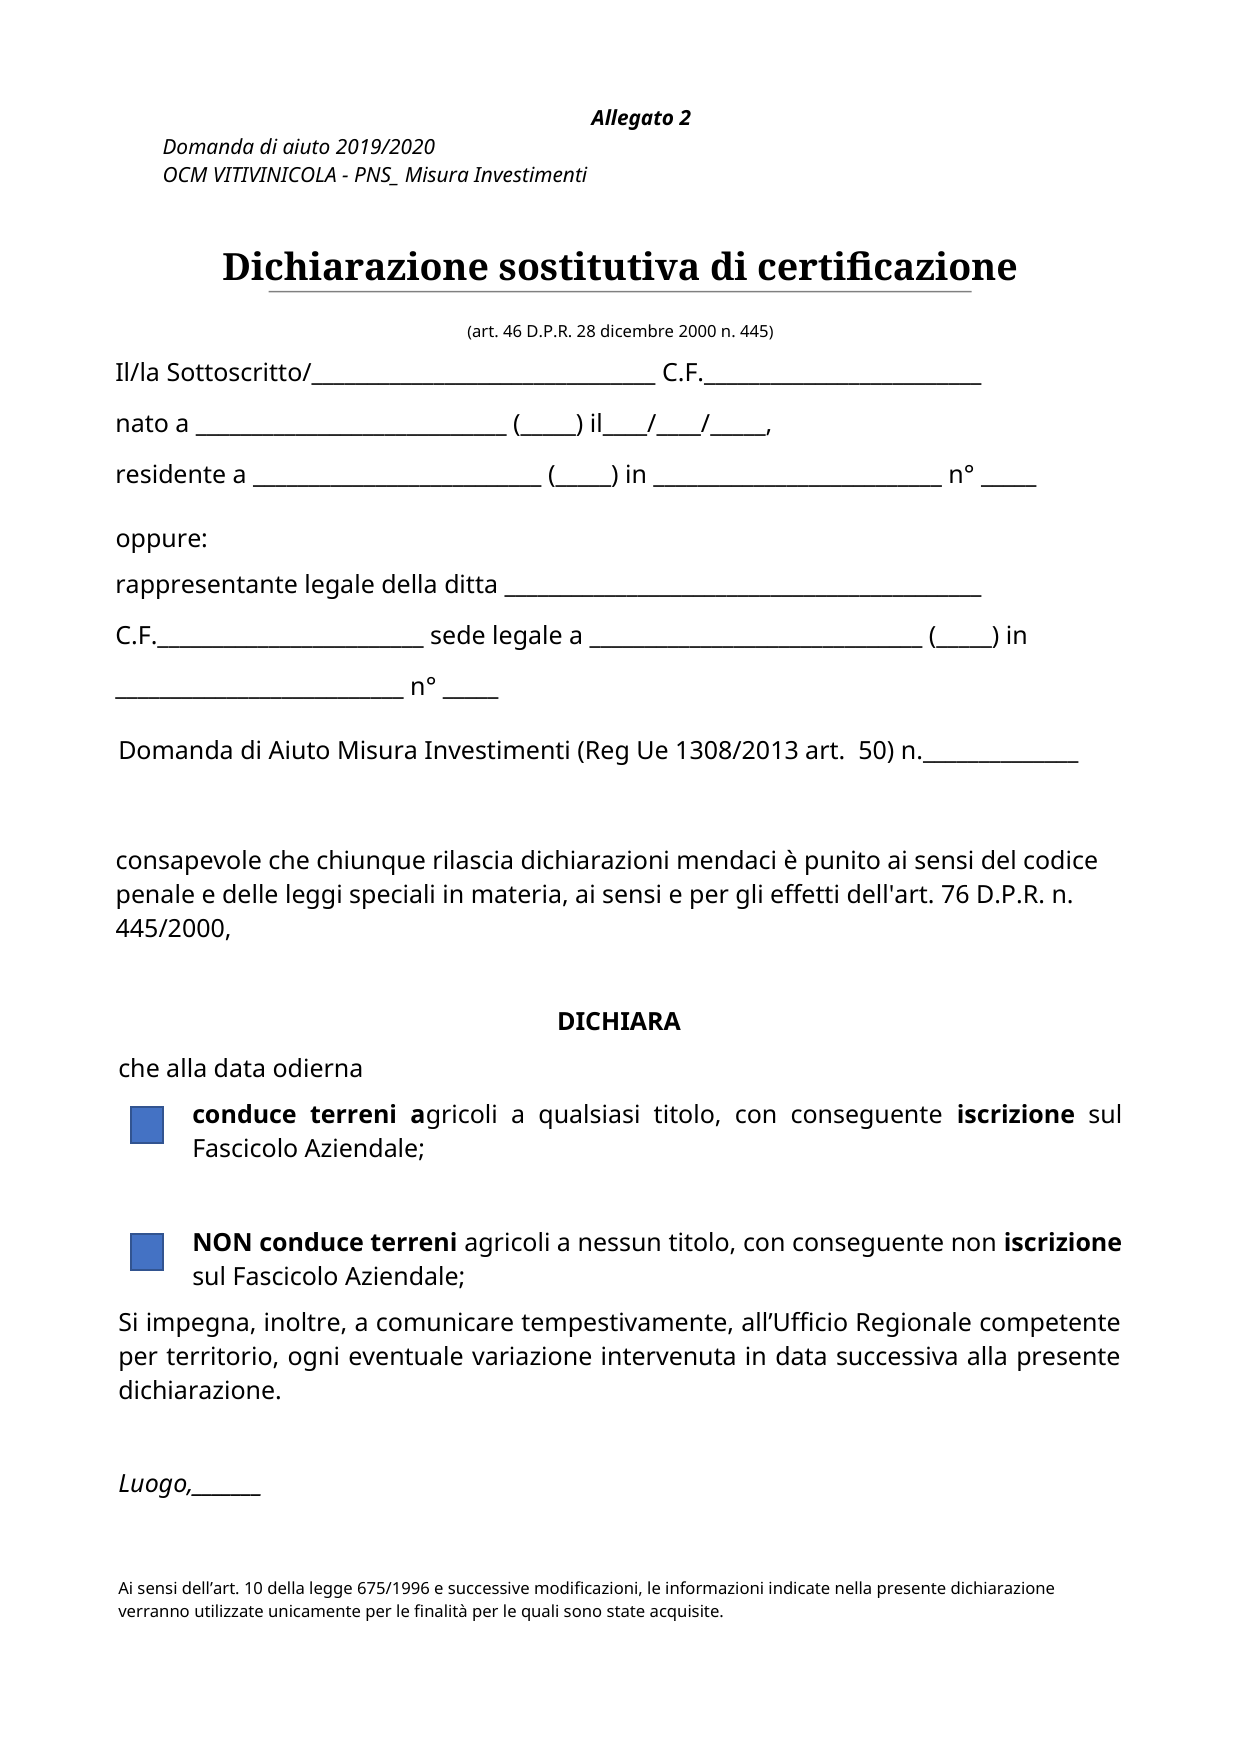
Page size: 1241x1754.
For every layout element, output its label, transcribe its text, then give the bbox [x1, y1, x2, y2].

text rappresentante legale della ditta ___________________________________________ C.F.________________________ sede legale a ______________________________ (_____) in __________________________ n° _____ [115, 567, 1122, 703]
text Dichiarazione sostitutiva di certificazione [118, 240, 1122, 291]
text Allegato 2 [162, 103, 1122, 132]
text Il/la Sottoscritto/_______________________________ C.F._________________________ nato a ____________________________ (_____) il____/____/_____, residente a __________________________ (_____) in __________________________ n° _____ [115, 355, 1122, 491]
text Si impegna, inoltre, a comunicare tempestivamente, all’Ufficio Regionale competente per territorio, ogni eventuale variazione intervenuta in data successiva alla presente dichiarazione. [118, 1305, 1122, 1407]
text consapevole che chiunque rilascia dichiarazioni mendaci è punito ai sensi del codice penale e delle leggi speciali in materia, ai sensi e per gli effetti dell'art. 76 D.P.R. n. 445/2000, [115, 843, 1122, 945]
text Domanda di aiuto 2019/2020 [162, 132, 1122, 160]
text OCM VITIVINICOLA - PNS_ Misura Investimenti [162, 160, 1122, 189]
text (art. 46 D.P.R. 28 dicembre 2000 n. 445) [118, 319, 1122, 342]
text conduce terreni agricoli a qualsiasi titolo, con conseguente iscrizione sul Fascicolo Aziendale; [192, 1097, 1122, 1165]
text DICHIARA [115, 1004, 1122, 1038]
text NON conduce terreni agricoli a nessun titolo, con conseguente non iscrizione sul Fascicolo Aziendale; [192, 1224, 1122, 1292]
text Luogo,_______ [118, 1466, 1122, 1500]
text che alla data odierna [118, 1051, 1122, 1084]
text oppure: [115, 520, 1122, 554]
text Domanda di Aiuto Misura Investimenti (Reg Ue 1308/2013 art. 50) n.______________ [118, 733, 1122, 767]
